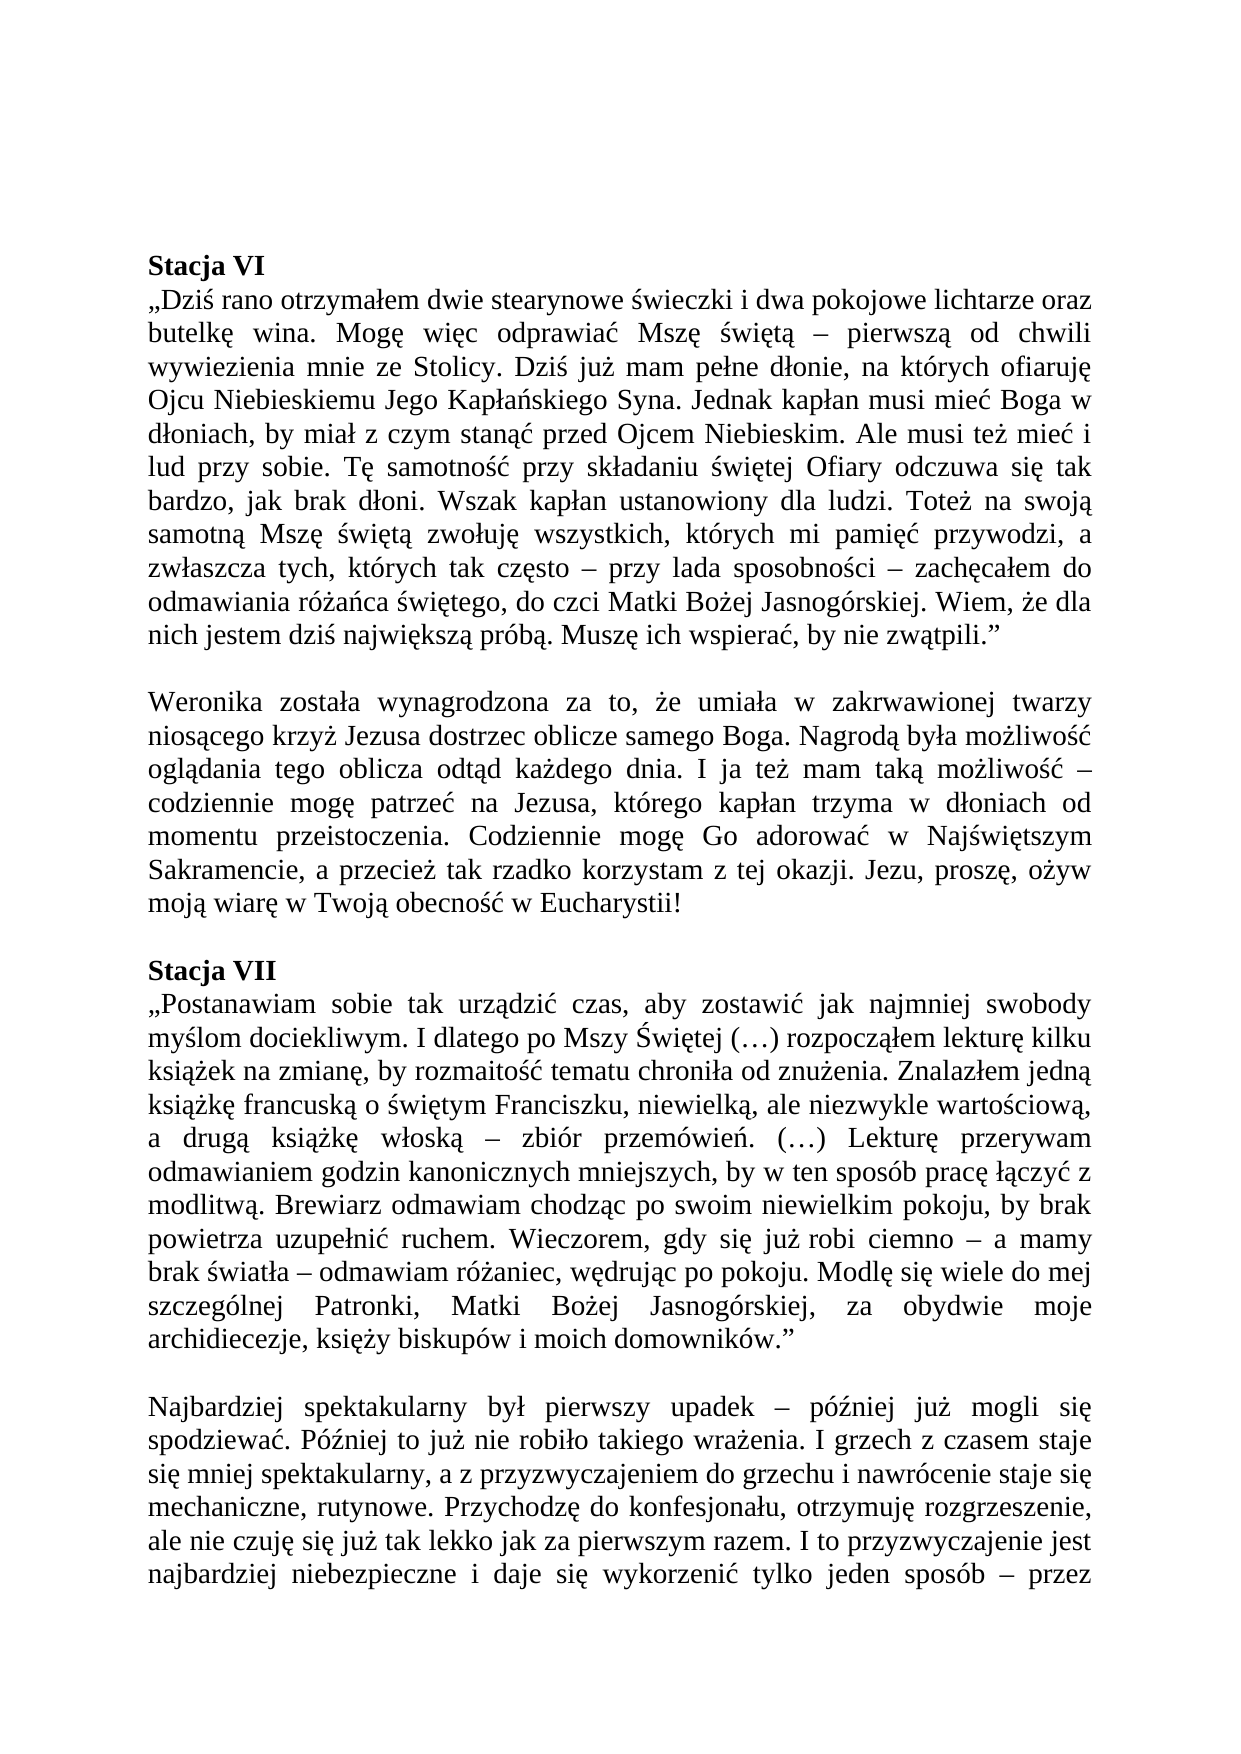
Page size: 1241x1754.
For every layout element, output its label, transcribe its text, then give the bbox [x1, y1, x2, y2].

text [148, 1389, 1093, 1590]
text „Postanawiam sobie tak urządzić czas, aby zostawić jak najmniej swobody myślom dociekliwym. I dlatego po Mszy Świętej (…) rozpocząłem lekturę kilku książek na zmianę, by rozmaitość tematu chroniła od znużenia. Znalazłem jedną książkę francuską o świętym Franciszku, niewielką, ale niezwykle wartościową, a drugą książkę włoską – zbiór przemówień. (…) Lekturę przerywam odmawianiem godzin kanonicznych mniejszych, by w ten sposób pracę łączyć z modlitwą. Brewiarz odmawiam chodząc po swoim niewielkim pokoju, by brak powietrza uzupełnić ruchem. Wieczorem, gdy się już robi ciemno – a mamy brak światła – odmawiam różaniec, wędrując po pokoju. Modlę się wiele do mej szczególnej Patronki, Matki Bożej Jasnogórskiej, za obydwie moje archidiecezje, księży biskupów i moich domowników.” [148, 986, 1093, 1355]
text Stacja VII [148, 953, 1093, 986]
text Stacja VI [148, 248, 1093, 282]
text Weronika została wynagrodzona za to, że umiała w zakrwawionej twarzy niosącego krzyż Jezusa dostrzec oblicze samego Boga. Nagrodą była możliwość oglądania tego oblicza odtąd każdego dnia. I ja też mam taką możliwość – codziennie mogę patrzeć na Jezusa, którego kapłan trzyma w dłoniach od momentu przeistoczenia. Codziennie mogę Go adorować w Najświętszym Sakramencie, a przecież tak rzadko korzystam z tej okazji. Jezu, proszę, ożyw moją wiarę w Twoją obecność w Eucharystii! [148, 684, 1093, 919]
text „Dziś rano otrzymałem dwie stearynowe świeczki i dwa pokojowe lichtarze oraz butelkę wina. Mogę więc odprawiać Mszę świętą – pierwszą od chwili wywiezienia mnie ze Stolicy. Dziś już mam pełne dłonie, na których ofiaruję Ojcu Niebieskiemu Jego Kapłańskiego Syna. Jednak kapłan musi mieć Boga w dłoniach, by miał z czym stanąć przed Ojcem Niebieskim. Ale musi też mieć i lud przy sobie. Tę samotność przy składaniu świętej Ofiary odczuwa się tak bardzo, jak brak dłoni. Wszak kapłan ustanowiony dla ludzi. Toteż na swoją samotną Mszę świętą zwołuję wszystkich, których mi pamięć przywodzi, a zwłaszcza tych, których tak często – przy lada sposobności – zachęcałem do odmawiania różańca świętego, do czci Matki Bożej Jasnogórskiej. Wiem, że dla nich jestem dziś największą próbą. Muszę ich wspierać, by nie zwątpili.” [148, 282, 1093, 651]
